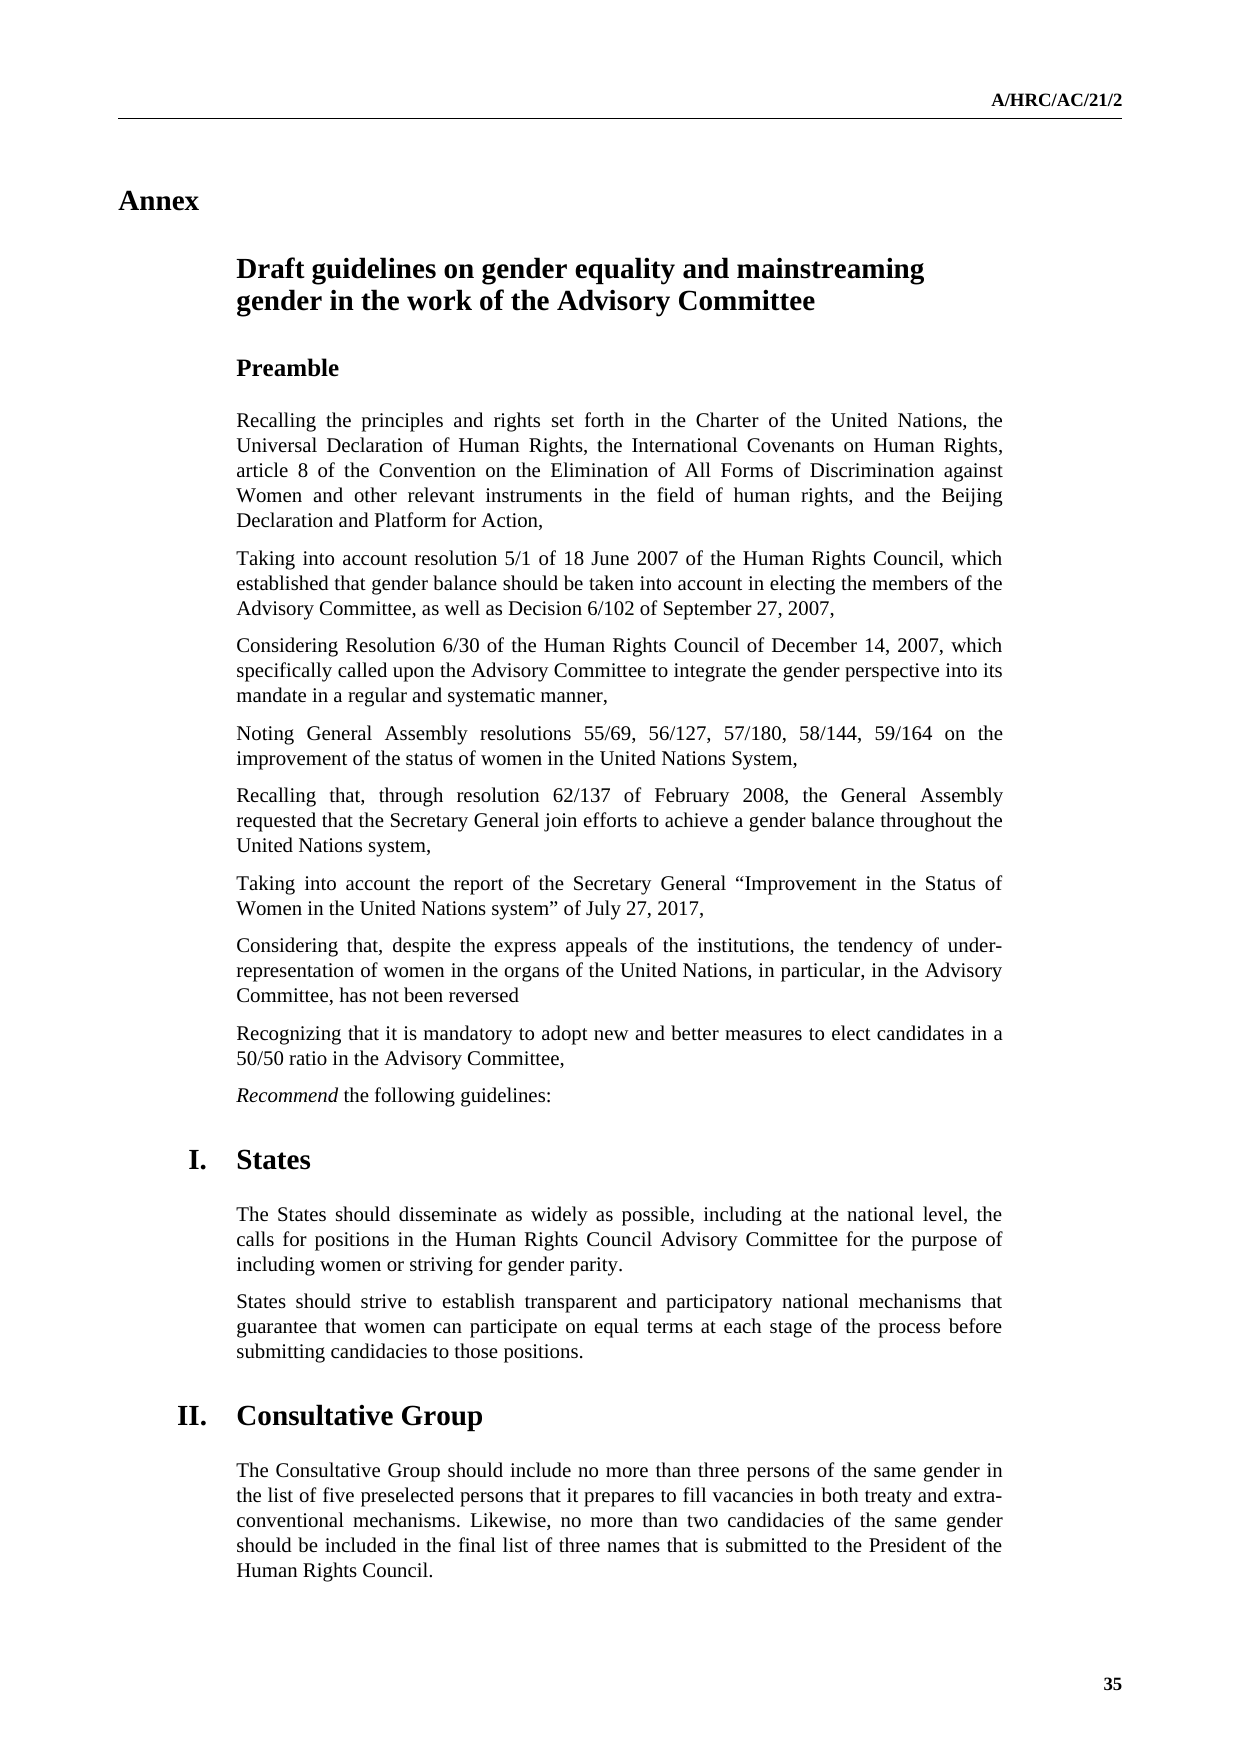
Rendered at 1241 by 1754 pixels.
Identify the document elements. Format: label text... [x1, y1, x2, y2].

text The Consultative Group should include no more than three persons of the same gender in the list of five preselected persons that it prepares to fill vacancies in both treaty and extra-conventional mechanisms. Likewise, no more than two candidacies of the same gender should be included in the final list of three names that is submitted to the President of the Human Rights Council. [236, 1457, 1004, 1582]
text Taking into account the report of the Secretary General “Improvement in the Status of Women in the United Nations system” of July 27, 2017, [236, 869, 1004, 919]
text I. States [118, 1144, 1004, 1176]
text States should strive to establish transparent and participatory national mechanisms that guarantee that women can participate on equal terms at each stage of the process before submitting candidacies to those positions. [236, 1288, 1004, 1363]
text Recalling the principles and rights set forth in the Charter of the United Nations, the Universal Declaration of Human Rights, the International Covenants on Human Rights, article 8 of the Convention on the Elimination of All Forms of Discrimination against Women and other relevant instruments in the field of human rights, and the Beijing Declaration and Platform for Action, [236, 407, 1004, 532]
text II. Consultative Group [118, 1401, 1004, 1432]
text Noting General Assembly resolutions 55/69, 56/127, 57/180, 58/144, 59/164 on the improvement of the status of women in the United Nations System, [236, 719, 1004, 769]
text Considering that, despite the express appeals of the institutions, the tendency of under-representation of women in the organs of the United Nations, in particular, in the Advisory Committee, has not been reversed [236, 932, 1004, 1007]
text Recognizing that it is mandatory to adopt new and better measures to elect candidates in a 50/50 ratio in the Advisory Committee, [236, 1019, 1004, 1069]
text The States should disseminate as widely as possible, including at the national level, the calls for positions in the Human Rights Council Advisory Committee for the purpose of including women or striving for gender parity. [236, 1201, 1004, 1276]
text Recalling that, through resolution 62/137 of February 2008, the General Assembly requested that the Secretary General join efforts to achieve a gender balance throughout the United Nations system, [236, 782, 1004, 857]
text Recommend the following guidelines: [236, 1082, 1004, 1107]
text Draft guidelines on gender equality and mainstreaming gender in the work of the Advisory Committee [118, 254, 1004, 316]
text Preamble [118, 354, 1004, 382]
text Considering Resolution 6/30 of the Human Rights Council of December 14, 2007, which specifically called upon the Advisory Committee to integrate the gender perspective into its mandate in a regular and systematic manner, [236, 632, 1004, 707]
text Taking into account resolution 5/1 of 18 June 2007 of the Human Rights Council, which established that gender balance should be taken into account in electing the members of the Advisory Committee, as well as Decision 6/102 of September 27, 2007, [236, 544, 1004, 619]
text Annex [118, 185, 1004, 216]
